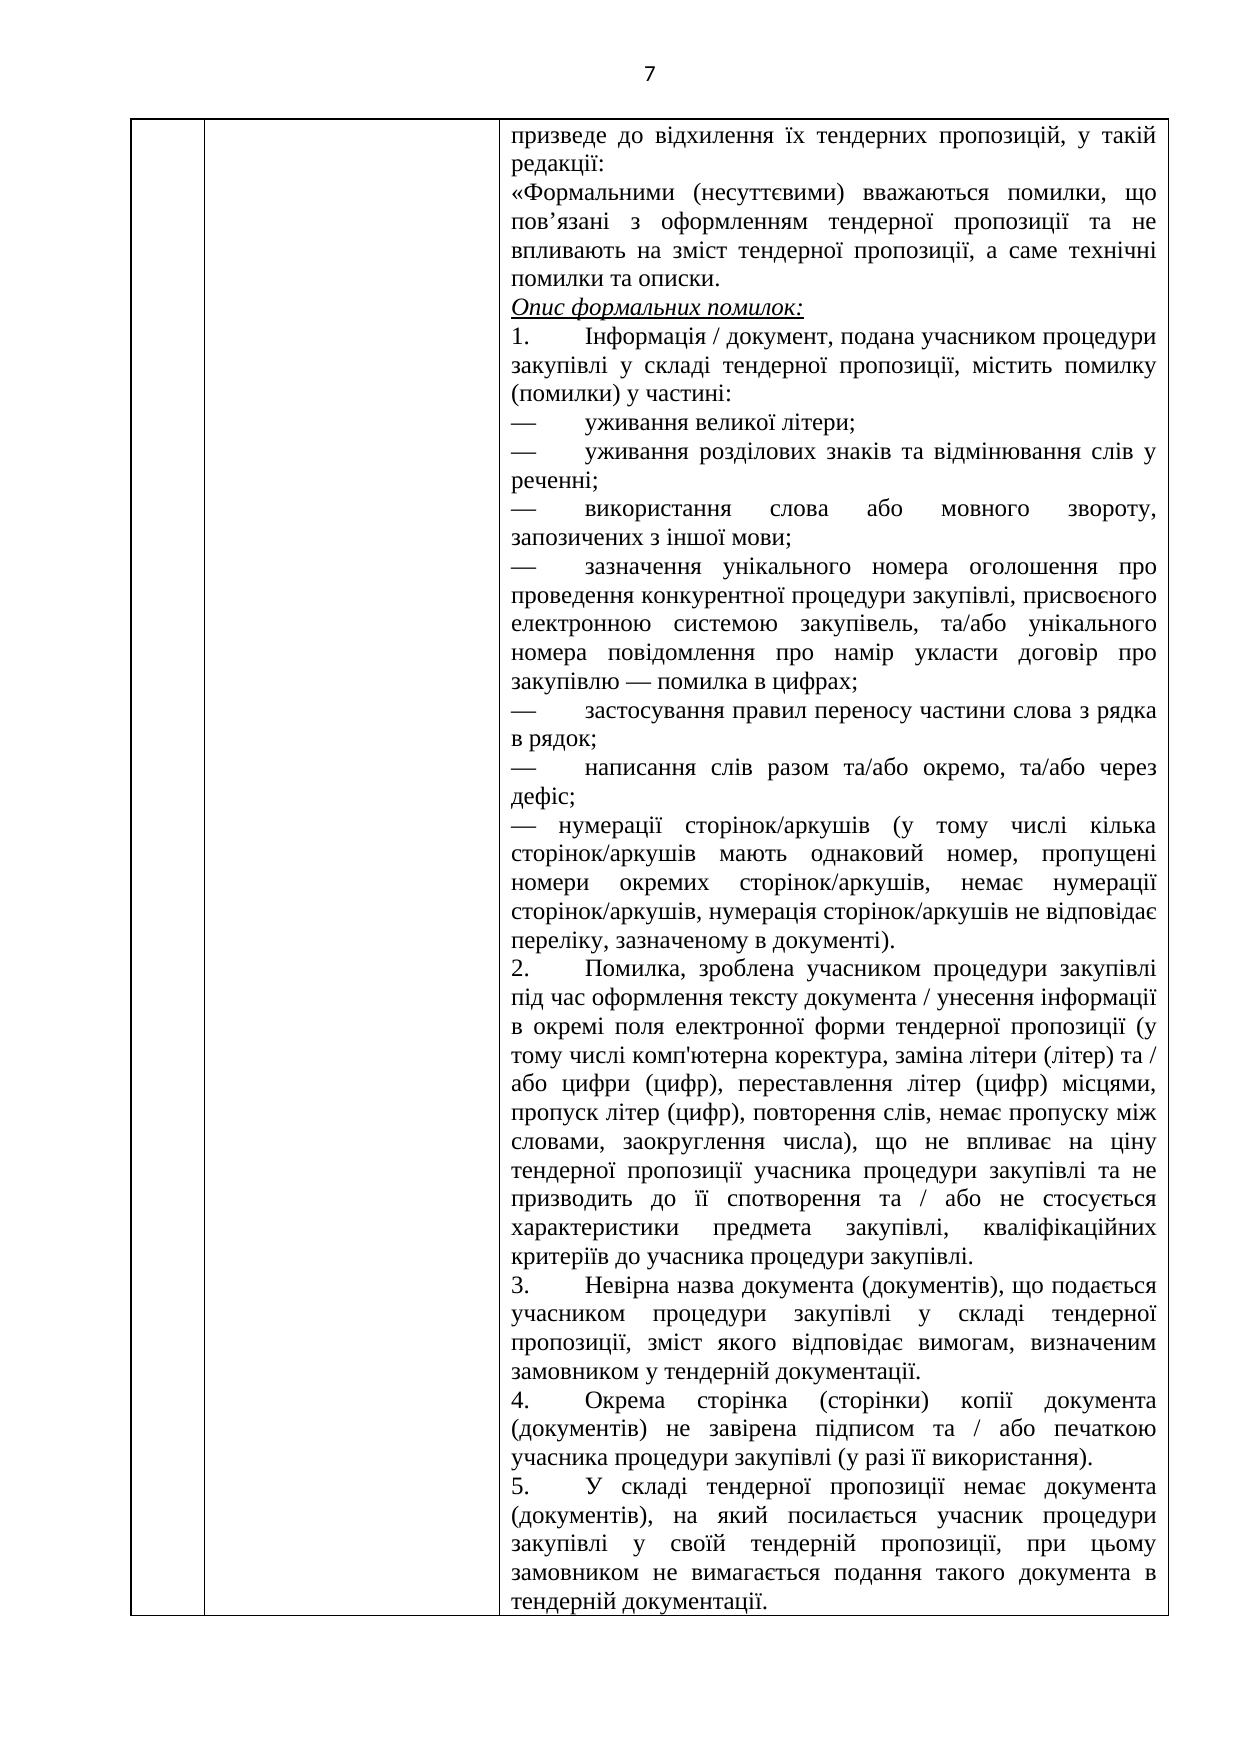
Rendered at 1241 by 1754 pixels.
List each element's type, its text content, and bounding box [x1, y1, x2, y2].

table_cell 1 [132, 120, 204, 1615]
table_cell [205, 120, 499, 1615]
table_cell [500, 120, 1168, 1615]
